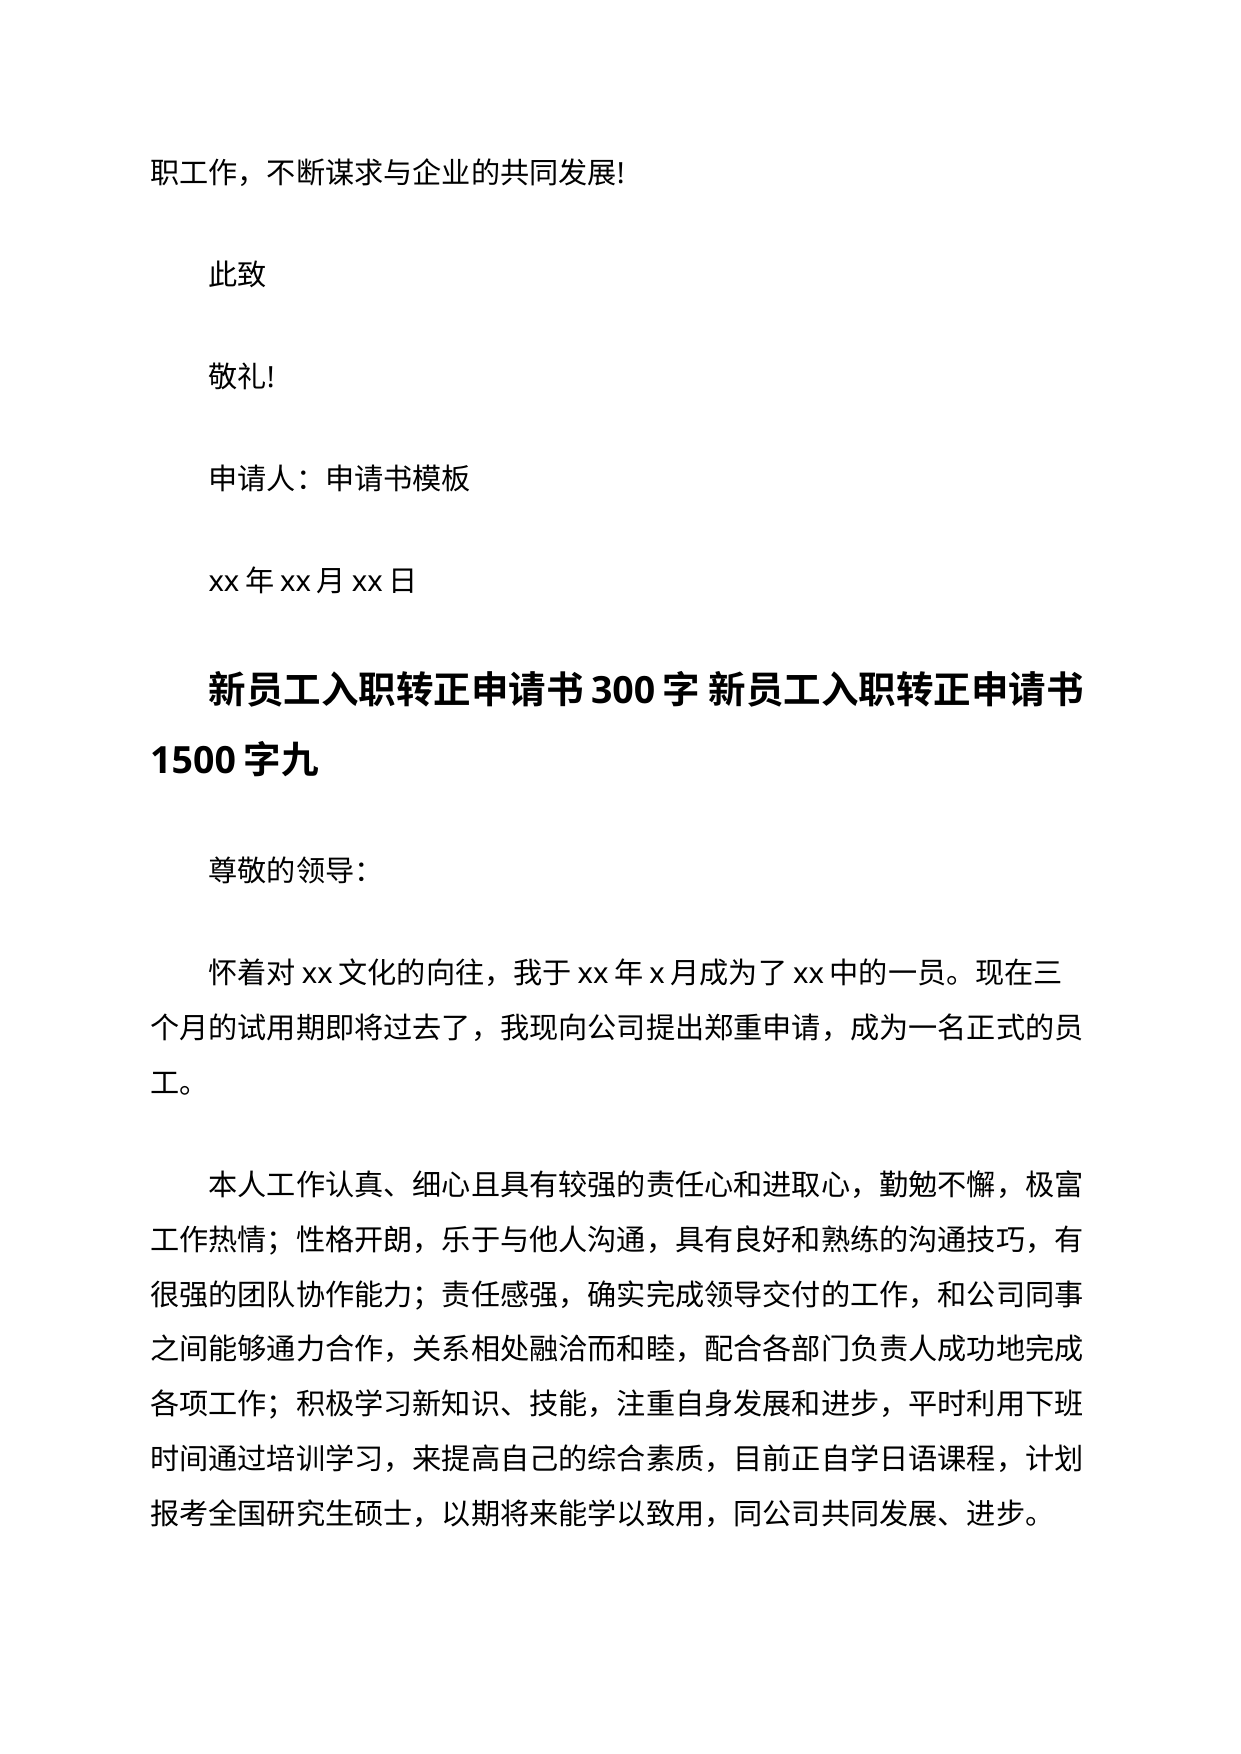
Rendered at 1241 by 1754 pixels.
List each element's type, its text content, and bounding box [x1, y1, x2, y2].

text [150, 150, 1090, 192]
text 申请人：申请书模板 [150, 456, 1090, 498]
text 尊敬的领导： [150, 848, 1090, 890]
text 敬礼! [150, 354, 1090, 396]
text 此致 [150, 252, 1090, 294]
text xx年xx月xx日 [150, 557, 1090, 600]
text 新员工入职转正申请书300字 新员工入职转正申请书1500字九 [150, 659, 1090, 785]
text 怀着对xx文化的向往，我于xx年x月成为了xx中的一员。现在三个月的试用期即将过去了，我现向公司提出郑重申请，成为一名正式的员工。 [150, 949, 1090, 1102]
text 本人工作认真、细心且具有较强的责任心和进取心，勤勉不懈，极富工作热情；性格开朗，乐于与他人沟通，具有良好和熟练的沟通技巧，有很强的团队协作能力；责任感强，确实完成领导交付的工作，和公司同事之间能够通力合作，关系相处融洽而和睦，配合各部门负责人成功地完成各项工作；积极学习新知识、技能，注重自身发展和进步，平时利用下班时间通过培训学习，来提高自己的综合素质，目前正自学日语课程，计划报考全国研究生硕士，以期将来能学以致用，同公司共同发展、进步。 [150, 1161, 1090, 1533]
